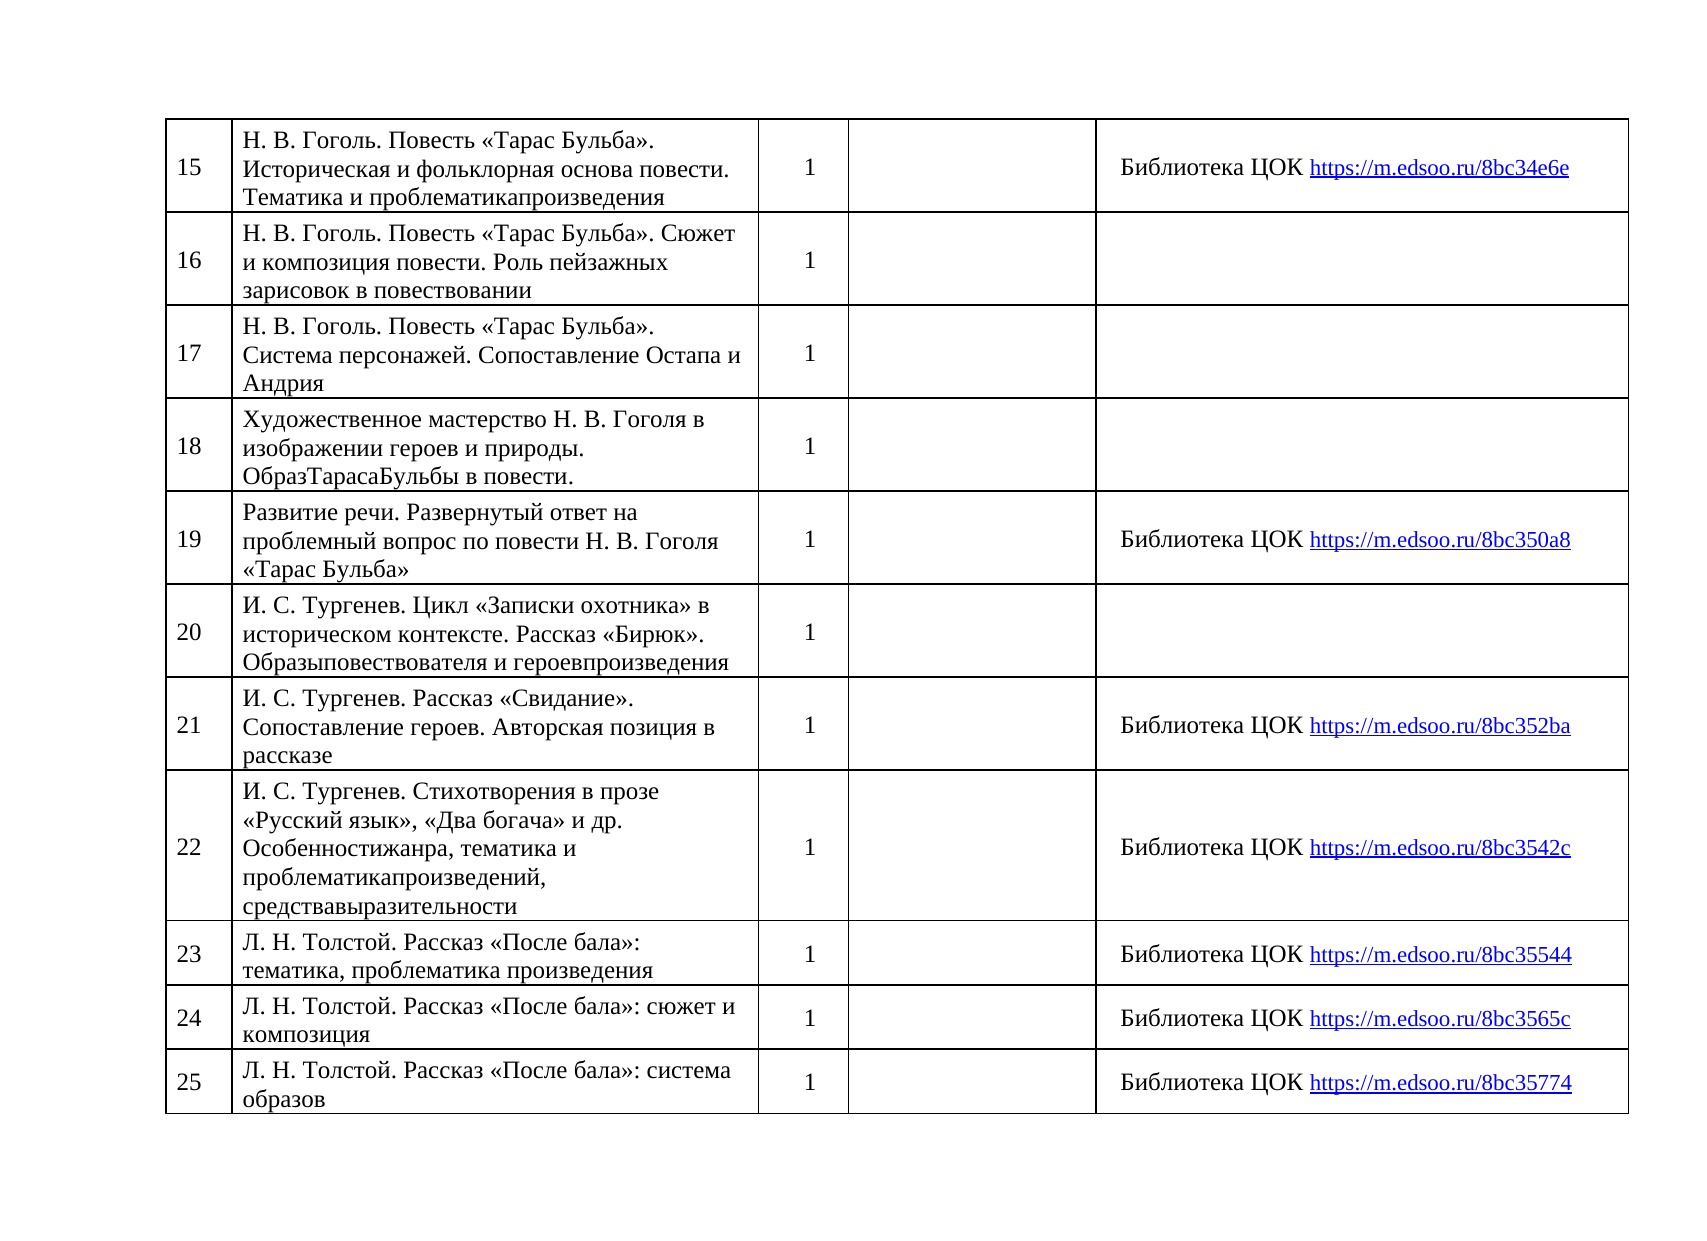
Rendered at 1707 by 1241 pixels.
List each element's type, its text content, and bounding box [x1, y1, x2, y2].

table_cell 16 [167, 213, 231, 304]
table_cell 24 [167, 986, 231, 1048]
table_cell Библиотека ЦОК https://m.edsoo.ru/8bc3542c [1097, 771, 1628, 920]
table_cell 23 [167, 921, 231, 984]
table_cell [849, 771, 1095, 920]
table_cell И. С. Тургенев. Стихотворения в прозе «Русский язык», «Два богача» и др. Особенностижанра, тематика и проблематикапроизведений, средствавыразительности [233, 771, 758, 920]
table_cell 1 [759, 921, 848, 984]
table_cell [849, 213, 1095, 304]
table_cell Библиотека ЦОК https://m.edsoo.ru/8bc3565c [1097, 986, 1628, 1048]
table_cell Библиотека ЦОК https://m.edsoo.ru/8bc35544 [1097, 921, 1628, 984]
table_cell 1 [759, 306, 848, 397]
table_cell Н. В. Гоголь. Повесть «Тарас Бульба». Историческая и фольклорная основа повести. Тематика и проблематикапроизведения [233, 120, 758, 211]
table_cell [849, 986, 1095, 1048]
table_cell 22 [167, 771, 231, 920]
table_cell Н. В. Гоголь. Повесть «Тарас Бульба». Сюжет и композиция повести. Роль пейзажных зарисовок в повествовании [233, 213, 758, 304]
table_cell [849, 678, 1095, 769]
table_cell [849, 399, 1095, 490]
table_cell Н. В. Гоголь. Повесть «Тарас Бульба». Система персонажей. Сопоставление Остапа и Андрия [233, 306, 758, 397]
table_cell [1097, 213, 1628, 304]
table_cell [849, 1050, 1095, 1113]
table_cell 15 [167, 120, 231, 211]
table_cell [849, 120, 1095, 211]
table_cell 1 [759, 771, 848, 920]
table_cell 1 [759, 399, 848, 490]
table_cell 21 [167, 678, 231, 769]
table_cell 25 [167, 1050, 231, 1113]
table_cell [1097, 399, 1628, 490]
table_cell [849, 492, 1095, 583]
table_cell 1 [759, 678, 848, 769]
table_cell Развитие речи. Развернутый ответ на проблемный вопрос по повести Н. В. Гоголя «Тарас Бульба» [233, 492, 758, 583]
table_cell 1 [759, 1050, 848, 1113]
table_cell Библиотека ЦОК https://m.edsoo.ru/8bc350a8 [1097, 492, 1628, 583]
table_cell [1097, 585, 1628, 676]
table_cell 17 [167, 306, 231, 397]
table_cell И. С. Тургенев. Рассказ «Свидание». Сопоставление героев. Авторская позиция в рассказе [233, 678, 758, 769]
table_cell 1 [759, 585, 848, 676]
table_cell 1 [759, 213, 848, 304]
table_cell Библиотека ЦОК https://m.edsoo.ru/8bc352ba [1097, 678, 1628, 769]
table_cell [849, 306, 1095, 397]
table_cell [849, 921, 1095, 984]
table_cell И. С. Тургенев. Цикл «Записки охотника» в историческом контексте. Рассказ «Бирюк». Образыповествователя и героевпроизведения [233, 585, 758, 676]
table_cell 1 [759, 120, 848, 211]
table_cell [849, 585, 1095, 676]
table_cell [1097, 306, 1628, 397]
table_cell 1 [759, 492, 848, 583]
table_cell Библиотека ЦОК https://m.edsoo.ru/8bc35774 [1097, 1050, 1628, 1113]
table_cell Л. Н. Толстой. Рассказ «После бала»: тематика, проблематика произведения [233, 921, 758, 984]
table_cell Художественное мастерство Н. В. Гоголя в изображении героев и природы. ОбразТарасаБульбы в повести. [233, 399, 758, 490]
table_cell Библиотека ЦОК https://m.edsoo.ru/8bc34e6e [1097, 120, 1628, 211]
table_cell 19 [167, 492, 231, 583]
table_cell Л. Н. Толстой. Рассказ «После бала»: система образов [233, 1050, 758, 1113]
table_cell 18 [167, 399, 231, 490]
table_cell 1 [759, 986, 848, 1048]
table_cell 20 [167, 585, 231, 676]
table_cell Л. Н. Толстой. Рассказ «После бала»: сюжет и композиция [233, 986, 758, 1048]
